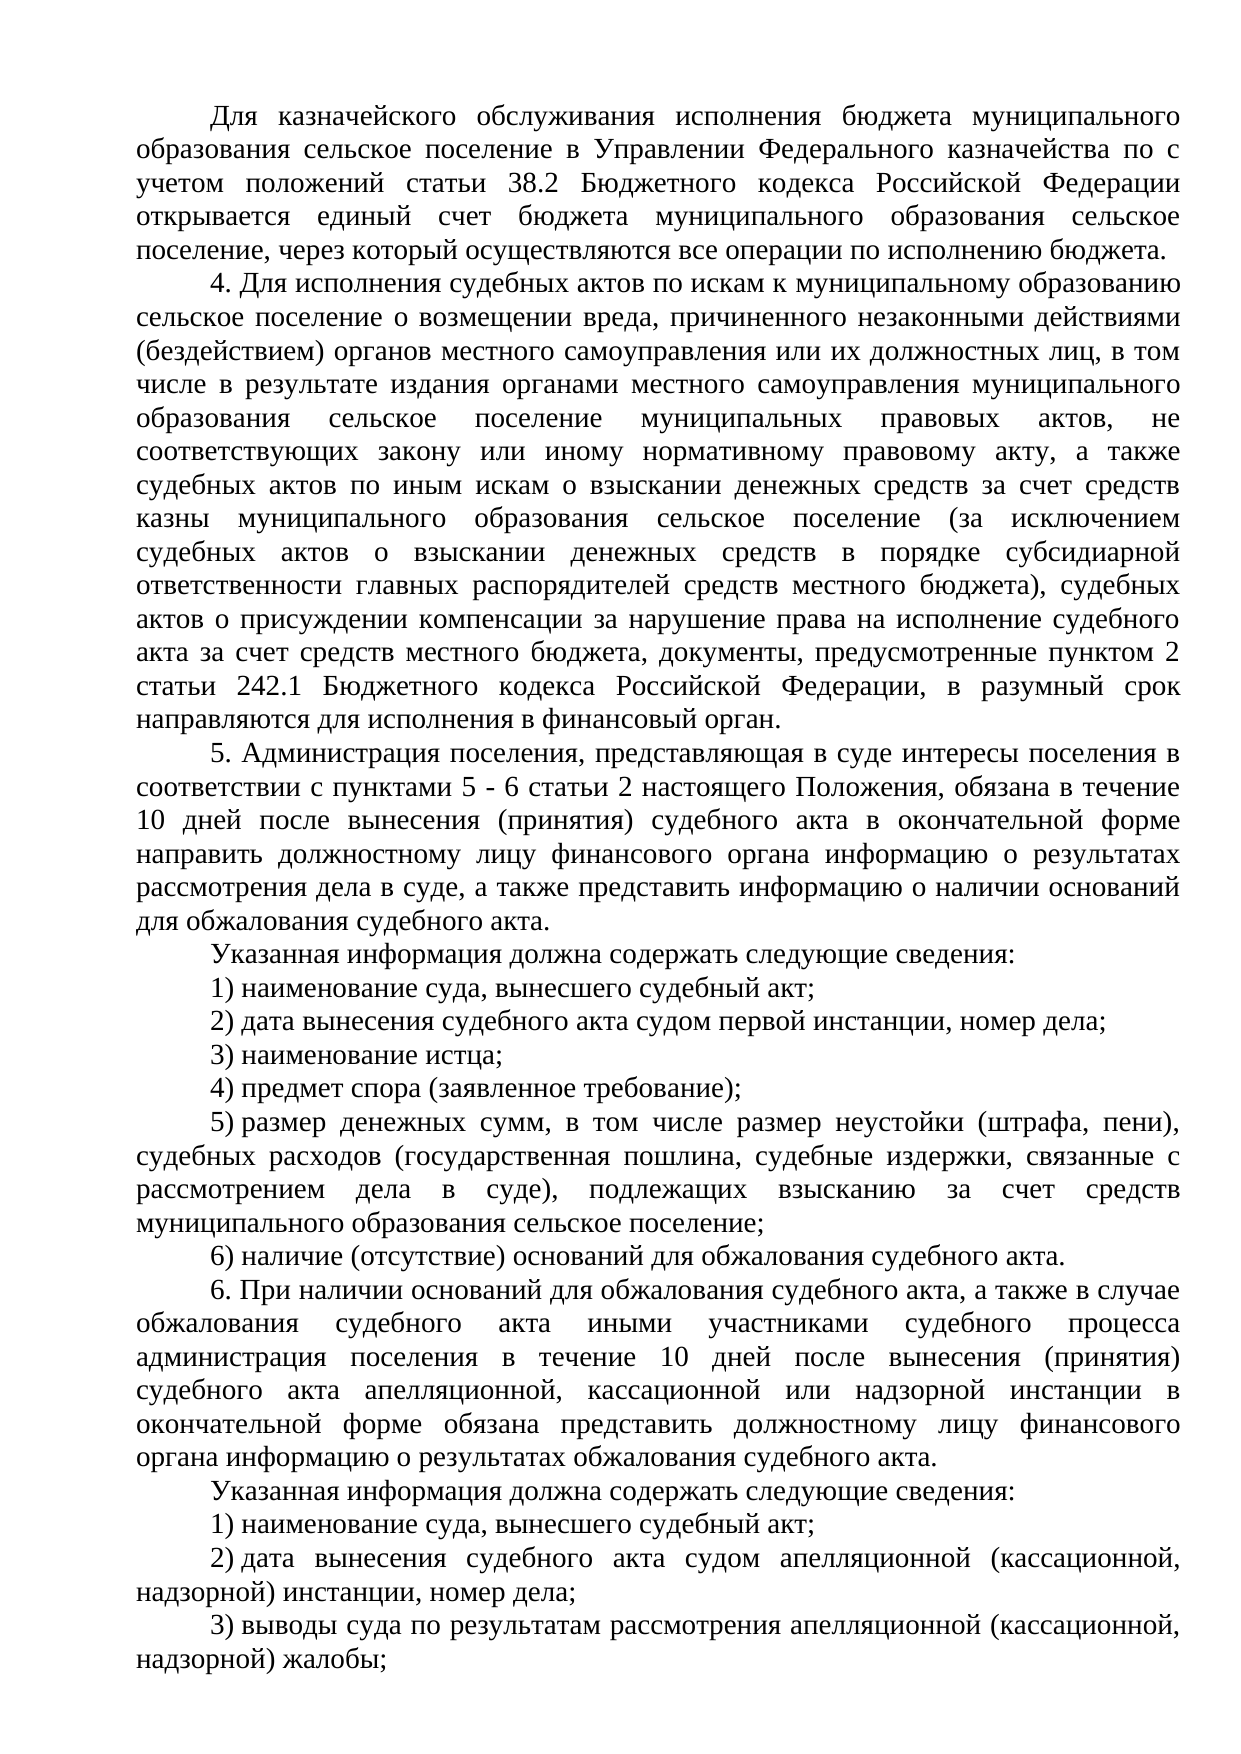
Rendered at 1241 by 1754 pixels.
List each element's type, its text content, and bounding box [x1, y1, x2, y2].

text 3) наименование истца; [136, 1037, 1181, 1071]
text 2) дата вынесения судебного акта судом первой инстанции, номер дела; [136, 1003, 1181, 1037]
text 6. При наличии оснований для обжалования судебного акта, а также в случае обжалования судебного акта иными участниками судебного процесса администрация поселения в течение 10 дней после вынесения (принятия) судебного акта апелляционной, кассационной или надзорной инстанции в окончательной форме обязана представить должностному лицу финансового органа информацию о результатах обжалования судебного акта. [136, 1272, 1181, 1473]
text 2) дата вынесения судебного акта судом апелляционной (кассационной, надзорной) инстанции, номер дела; [136, 1540, 1181, 1607]
text 3) выводы суда по результатам рассмотрения апелляционной (кассационной, надзорной) жалобы; [136, 1607, 1181, 1674]
text 6) наличие (отсутствие) оснований для обжалования судебного акта. [136, 1238, 1181, 1272]
text 5. Администрация поселения, представляющая в суде интересы поселения в соответствии с пунктами 5 - 6 статьи 2 настоящего Положения, обязана в течение 10 дней после вынесения (принятия) судебного акта в окончательной форме направить должностному лицу финансового органа информацию о результатах рассмотрения дела в суде, а также представить информацию о наличии оснований для обжалования судебного акта. [136, 735, 1181, 936]
text Указанная информация должна содержать следующие сведения: [136, 936, 1181, 970]
text 5) размер денежных сумм, в том числе размер неустойки (штрафа, пени), судебных расходов (государственная пошлина, судебные издержки, связанные с рассмотрением дела в суде), подлежащих взысканию за счет средств муниципального образования сельское поселение; [136, 1104, 1181, 1238]
text 4. Для исполнения судебных актов по искам к муниципальному образованию сельское поселение о возмещении вреда, причиненного незаконными действиями (бездействием) органов местного самоуправления или их должностных лиц, в том числе в результате издания органами местного самоуправления муниципального образования сельское поселение муниципальных правовых актов, не соответствующих закону или иному нормативному правовому акту, а также судебных актов по иным искам о взыскании денежных средств за счет средств казны муниципального образования сельское поселение (за исключением судебных актов о взыскании денежных средств в порядке субсидиарной ответственности главных распорядителей средств местного бюджета), судебных актов о присуждении компенсации за нарушение права на исполнение судебного акта за счет средств местного бюджета, документы, предусмотренные пунктом 2 статьи 242.1 Бюджетного кодекса Российской Федерации, в разумный срок направляются для исполнения в финансовый орган. [136, 266, 1181, 735]
text 1) наименование суда, вынесшего судебный акт; [136, 970, 1181, 1003]
text 1) наименование суда, вынесшего судебный акт; [136, 1507, 1181, 1540]
text Указанная информация должна содержать следующие сведения: [136, 1473, 1181, 1507]
text 4) предмет спора (заявленное требование); [136, 1071, 1181, 1104]
text Для казначейского обслуживания исполнения бюджета муниципального образования сельское поселение в Управлении Федерального казначейства по с учетом положений статьи 38.2 Бюджетного кодекса Российской Федерации открывается единый счет бюджета муниципального образования сельское поселение, через который осуществляются все операции по исполнению бюджета. [136, 98, 1181, 266]
